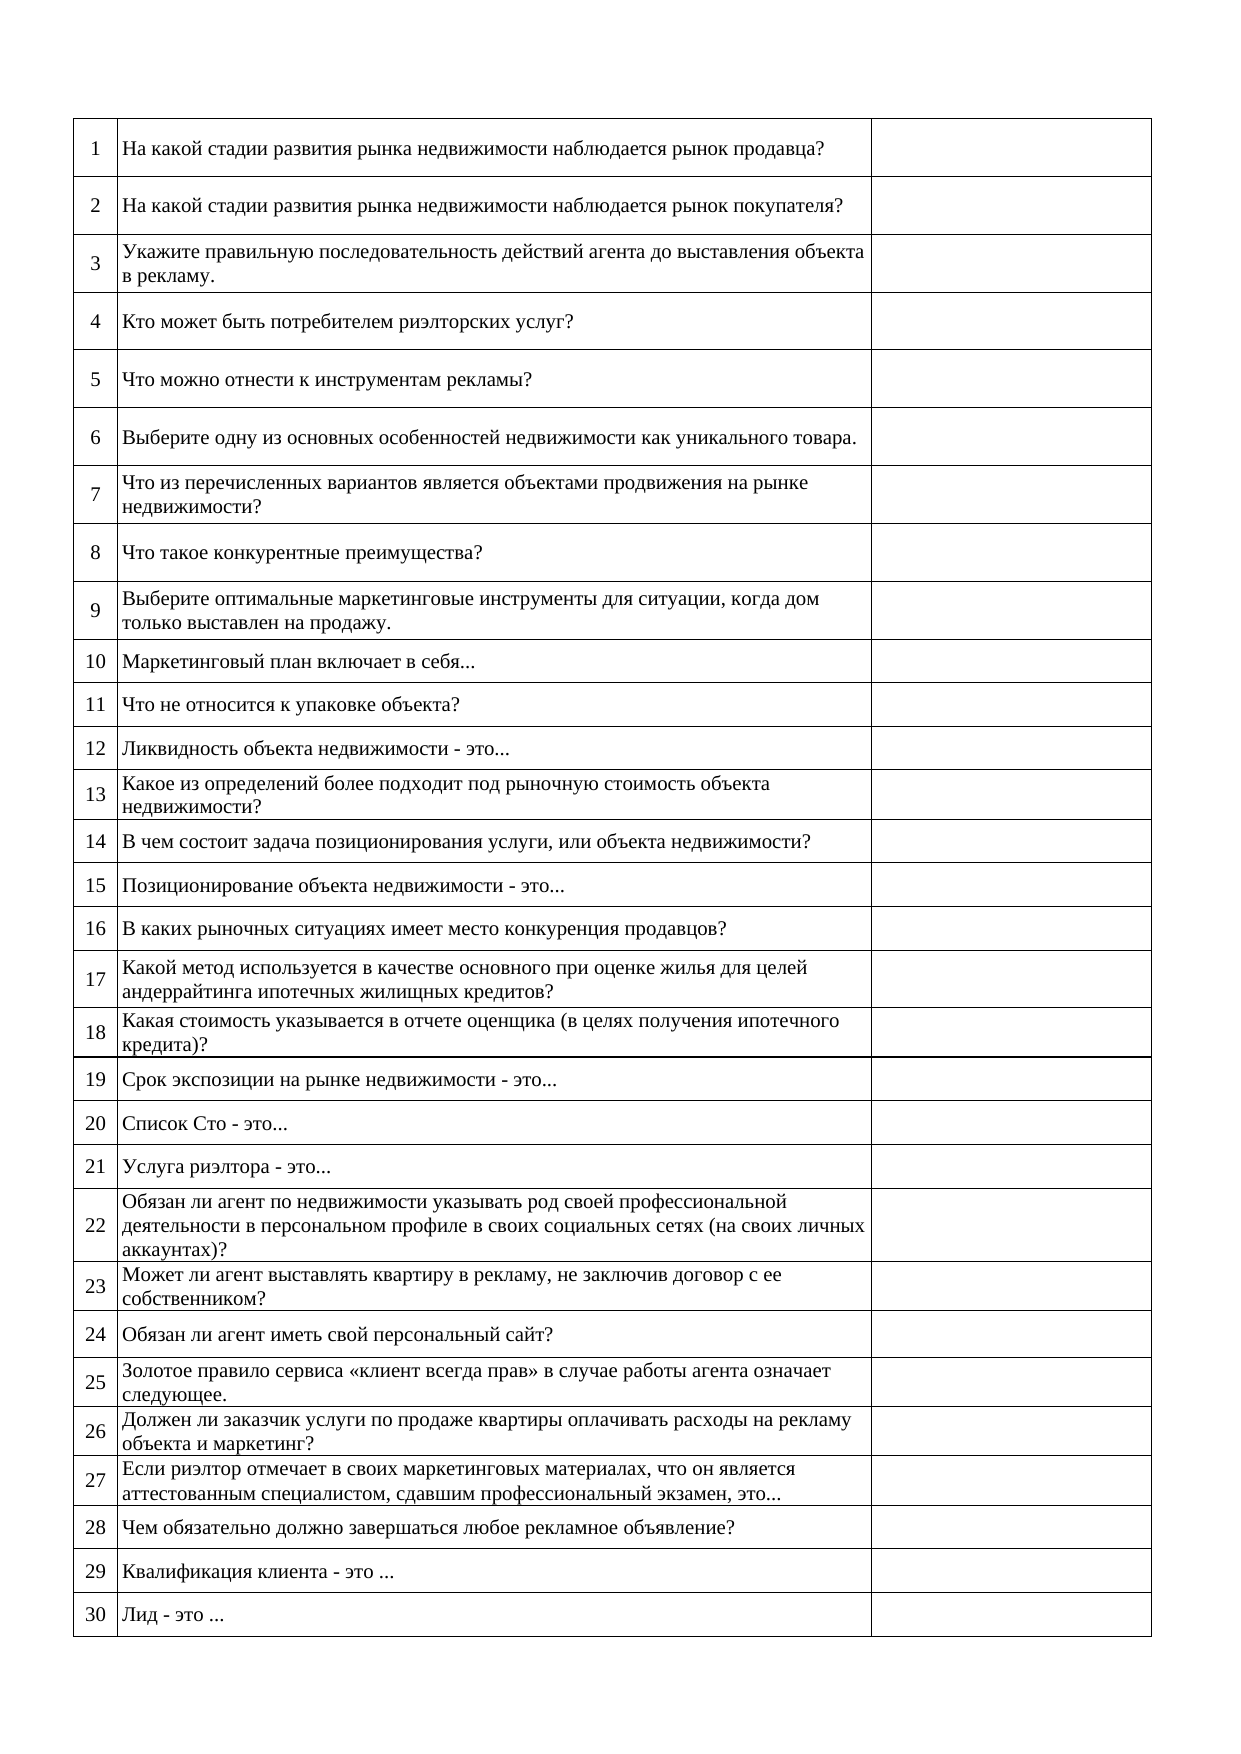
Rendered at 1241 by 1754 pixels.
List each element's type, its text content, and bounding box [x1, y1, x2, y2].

table_cell 26 [74, 1407, 117, 1455]
table_cell Квалификация клиента - это ... [118, 1549, 871, 1592]
table_cell Какое из определений более подходит под рыночную стоимость объекта недвижимости? [118, 770, 871, 818]
table_cell В чем состоит задача позиционирования услуги, или объекта недвижимости? [118, 820, 871, 862]
table_cell 6 [74, 408, 117, 465]
table_cell Какая стоимость указывается в отчете оценщика (в целях получения ипотечного кредита)? [118, 1008, 871, 1056]
table_cell [872, 770, 1151, 818]
table_cell Срок экспозиции на рынке недвижимости - это... [118, 1058, 871, 1100]
table_cell [872, 1549, 1151, 1592]
table_cell 12 [74, 727, 117, 769]
table_cell 10 [74, 640, 117, 682]
table_cell [872, 466, 1151, 523]
table_cell Чем обязательно должно завершаться любое рекламное объявление? [118, 1506, 871, 1548]
table_cell [872, 1456, 1151, 1504]
table_cell 25 [74, 1358, 117, 1406]
table_cell 9 [74, 582, 117, 638]
table_cell [872, 524, 1151, 581]
table_cell [872, 951, 1151, 1007]
table_cell 7 [74, 466, 117, 523]
table_cell Что не относится к упаковке объекта? [118, 683, 871, 726]
table_cell [872, 1008, 1151, 1056]
table_cell 22 [74, 1189, 117, 1261]
table_cell Что такое конкурентные преимущества? [118, 524, 871, 581]
table_cell Список Сто - это... [118, 1101, 871, 1144]
table_cell [872, 408, 1151, 465]
table_cell 1 [74, 119, 117, 176]
table_cell [872, 350, 1151, 407]
table_cell Обязан ли агент по недвижимости указывать род своей профессиональной деятельности в персональном профиле в своих социальных сетях (на своих личных аккаунтах)? [118, 1189, 871, 1261]
table_cell 2 [74, 177, 117, 234]
table_cell Что из перечисленных вариантов является объектами продвижения на рынке недвижимости? [118, 466, 871, 523]
table_cell 14 [74, 820, 117, 862]
table_cell 11 [74, 683, 117, 726]
table_cell [872, 640, 1151, 682]
table_cell [872, 1145, 1151, 1188]
table_cell [872, 907, 1151, 949]
table_cell Должен ли заказчик услуги по продаже квартиры оплачивать расходы на рекламу объекта и маркетинг? [118, 1407, 871, 1455]
table_cell [872, 1262, 1151, 1310]
table_cell В каких рыночных ситуациях имеет место конкуренция продавцов? [118, 907, 871, 949]
table_cell [872, 1358, 1151, 1406]
table_cell 29 [74, 1549, 117, 1592]
table_cell 23 [74, 1262, 117, 1310]
table_cell 28 [74, 1506, 117, 1548]
table_cell Выберите одну из основных особенностей недвижимости как уникального товара. [118, 408, 871, 465]
table_cell [872, 1101, 1151, 1144]
table_cell Ликвидность объекта недвижимости - это... [118, 727, 871, 769]
table_cell [872, 1593, 1151, 1636]
table_cell 30 [74, 1593, 117, 1636]
table_cell [872, 820, 1151, 862]
table_cell Обязан ли агент иметь свой персональный сайт? [118, 1311, 871, 1357]
table_cell 8 [74, 524, 117, 581]
table_cell Выберите оптимальные маркетинговые инструменты для ситуации, когда дом только выставлен на продажу. [118, 582, 871, 638]
table_cell На какой стадии развития рынка недвижимости наблюдается рынок продавца? [118, 119, 871, 176]
table_cell Позиционирование объекта недвижимости - это... [118, 863, 871, 906]
table_cell 13 [74, 770, 117, 818]
table_cell 4 [74, 293, 117, 349]
table_cell [872, 1506, 1151, 1548]
table_cell [872, 293, 1151, 349]
table_cell Золотое правило сервиса «клиент всегда прав» в случае работы агента означает следующее. [118, 1358, 871, 1406]
table_cell Какой метод используется в качестве основного при оценке жилья для целей андеррайтинга ипотечных жилищных кредитов? [118, 951, 871, 1007]
table_cell 19 [74, 1058, 117, 1100]
table_cell [872, 235, 1151, 292]
table_cell [872, 1407, 1151, 1455]
table_cell 18 [74, 1008, 117, 1056]
table_cell Может ли агент выставлять квартиру в рекламу, не заключив договор с ее собственником? [118, 1262, 871, 1310]
table_cell [872, 119, 1151, 176]
table_cell [872, 1311, 1151, 1357]
table_cell [872, 1189, 1151, 1261]
table_cell 15 [74, 863, 117, 906]
table_cell [872, 582, 1151, 638]
table_cell Лид - это ... [118, 1593, 871, 1636]
table_cell 27 [74, 1456, 117, 1504]
table_cell Маркетинговый план включает в себя... [118, 640, 871, 682]
table_cell 3 [74, 235, 117, 292]
table_cell [872, 177, 1151, 234]
table_cell [872, 727, 1151, 769]
table_cell Что можно отнести к инструментам рекламы? [118, 350, 871, 407]
table_cell Если риэлтор отмечает в своих маркетинговых материалах, что он является аттестованным специалистом, сдавшим профессиональный экзамен, это... [118, 1456, 871, 1504]
table_cell 16 [74, 907, 117, 949]
table_cell [872, 683, 1151, 726]
table_cell Услуга риэлтора - это... [118, 1145, 871, 1188]
table_cell [872, 1058, 1151, 1100]
table_cell [872, 863, 1151, 906]
table_cell 20 [74, 1101, 117, 1144]
table_cell 24 [74, 1311, 117, 1357]
table_cell Укажите правильную последовательность действий агента до выставления объекта в рекламу. [118, 235, 871, 292]
table_cell 21 [74, 1145, 117, 1188]
table_cell 17 [74, 951, 117, 1007]
table_cell 5 [74, 350, 117, 407]
table_cell На какой стадии развития рынка недвижимости наблюдается рынок покупателя? [118, 177, 871, 234]
table_cell Кто может быть потребителем риэлторских услуг? [118, 293, 871, 349]
